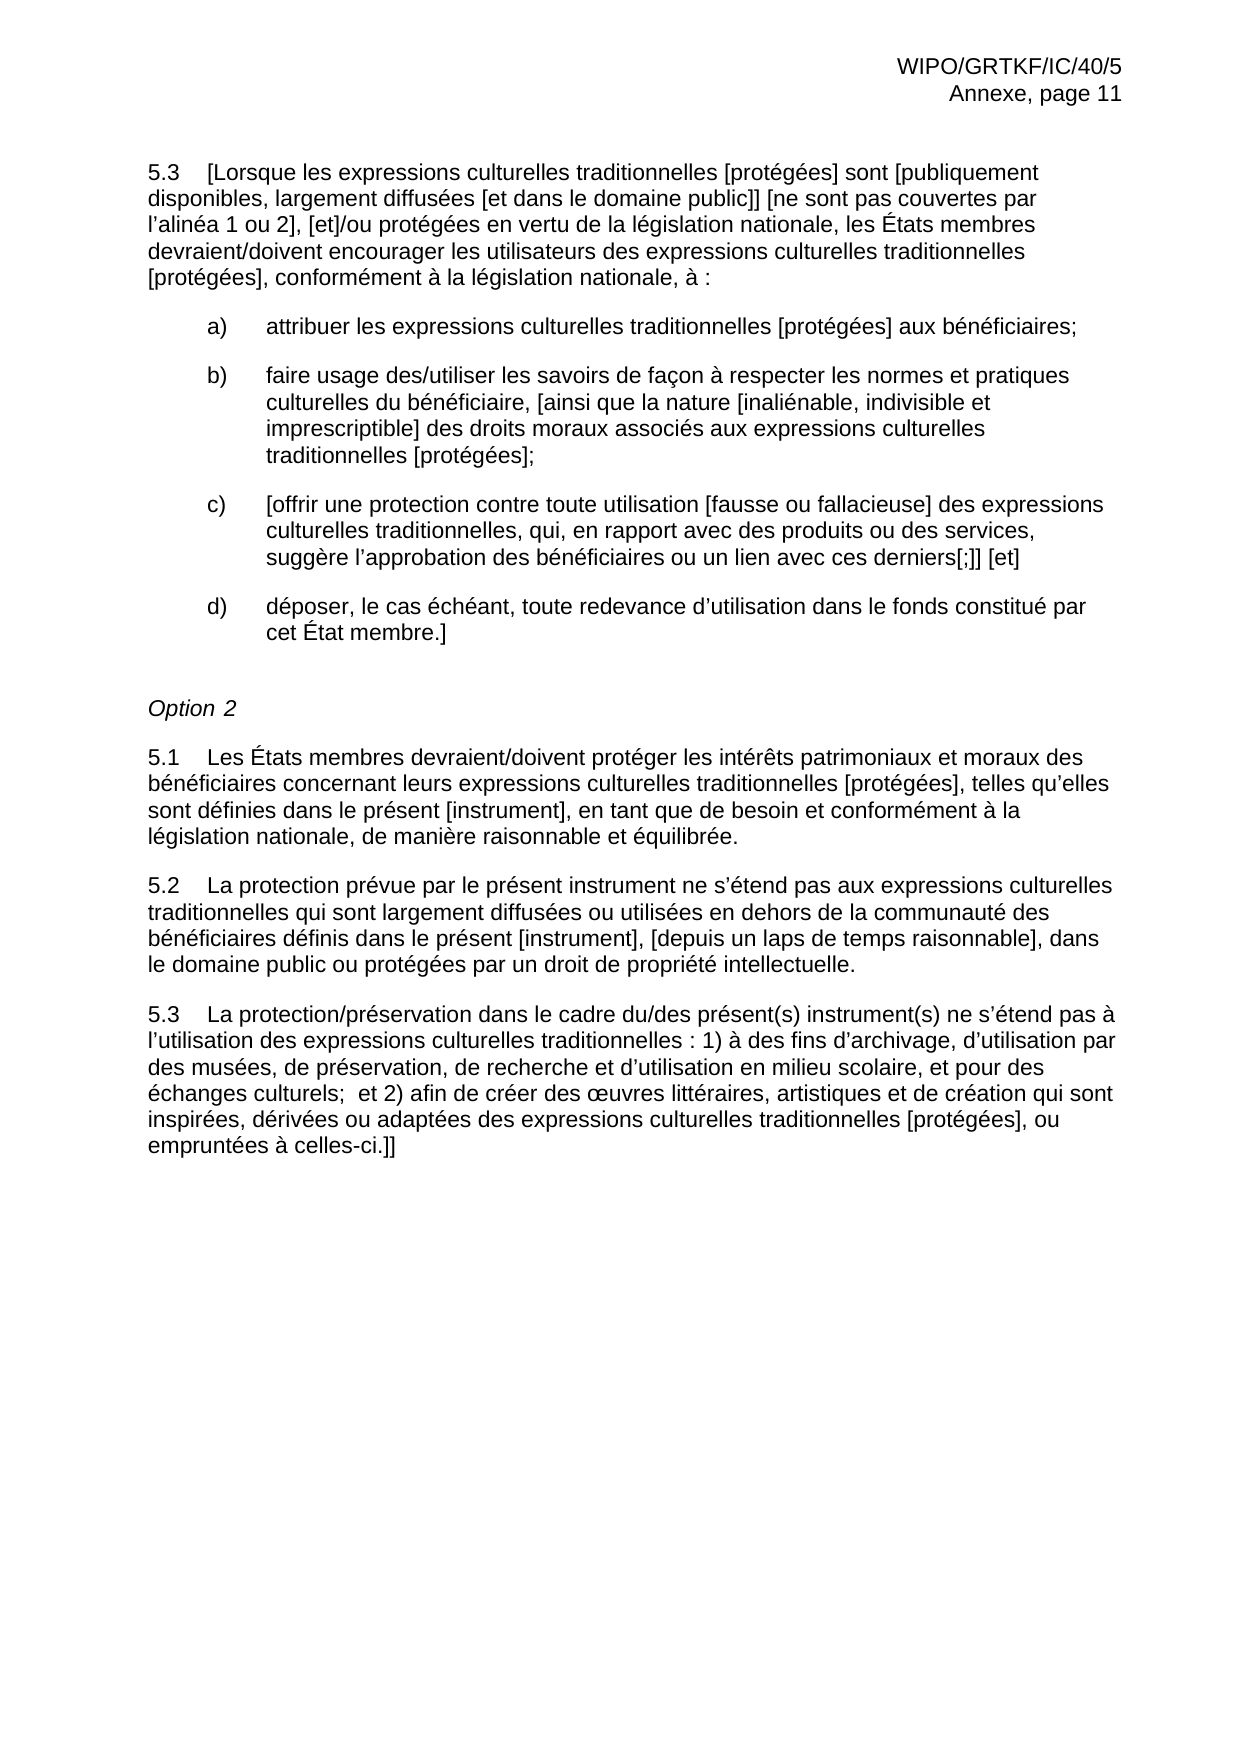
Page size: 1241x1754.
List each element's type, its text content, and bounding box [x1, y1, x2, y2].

text c) [offrir une protection contre toute utilisation [fausse ou fallacieuse] des expressions culturelles traditionnelles, qui, en rapport avec des produits ou des services, suggère l’approbation des bénéficiaires ou un lien avec ces derniers[;]] [et] [207, 491, 1122, 570]
text 5.1 Les États membres devraient/doivent protéger les intérêts patrimoniaux et moraux des bénéficiaires concernant leurs expressions culturelles traditionnelles [protégées], telles qu’elles sont définies dans le présent [instrument], en tant que de besoin et conformément à la législation nationale, de manière raisonnable et équilibrée. [148, 744, 1122, 849]
text d) déposer, le cas échéant, toute redevance d’utilisation dans le fonds constitué par cet État membre.] [207, 593, 1122, 646]
text b) faire usage des/utiliser les savoirs de façon à respecter les normes et pratiques culturelles du bénéficiaire, [ainsi que la nature [inaliénable, indivisible et imprescriptible] des droits moraux associés aux expressions culturelles traditionnelles [protégées]; [207, 362, 1122, 468]
text 5.3 [Lorsque les expressions culturelles traditionnelles [protégées] sont [publiquement disponibles, largement diffusées [et dans le domaine public]] [ne sont pas couvertes par l’alinéa 1 ou 2], [et]/ou protégées en vertu de la législation nationale, les États membres devraient/doivent encourager les utilisateurs des expressions culturelles traditionnelles [protégées], conformément à la législation nationale, à : [148, 158, 1122, 290]
text 5.2 La protection prévue par le présent instrument ne s’étend pas aux expressions culturelles traditionnelles qui sont largement diffusées ou utilisées en dehors de la communauté des bénéficiaires définis dans le présent [instrument], [depuis un laps de temps raisonnable], dans le domaine public ou protégées par un droit de propriété intellectuelle. [148, 872, 1122, 978]
text 5.3 La protection/préservation dans le cadre du/des présent(s) instrument(s) ne s’étend pas à l’utilisation des expressions culturelles traditionnelles : 1) à des fins d’archivage, d’utilisation par des musées, de préservation, de recherche et d’utilisation en milieu scolaire, et pour des échanges culturels; et 2) afin de créer des œuvres littéraires, artistiques et de création qui sont inspirées, dérivées ou adaptées des expressions culturelles traditionnelles [protégées], ou empruntées à celles-ci.]] [148, 1001, 1122, 1159]
text a) attribuer les expressions culturelles traditionnelles [protégées] aux bénéficiaires; [207, 313, 1122, 339]
text Option 2 [148, 695, 1122, 721]
